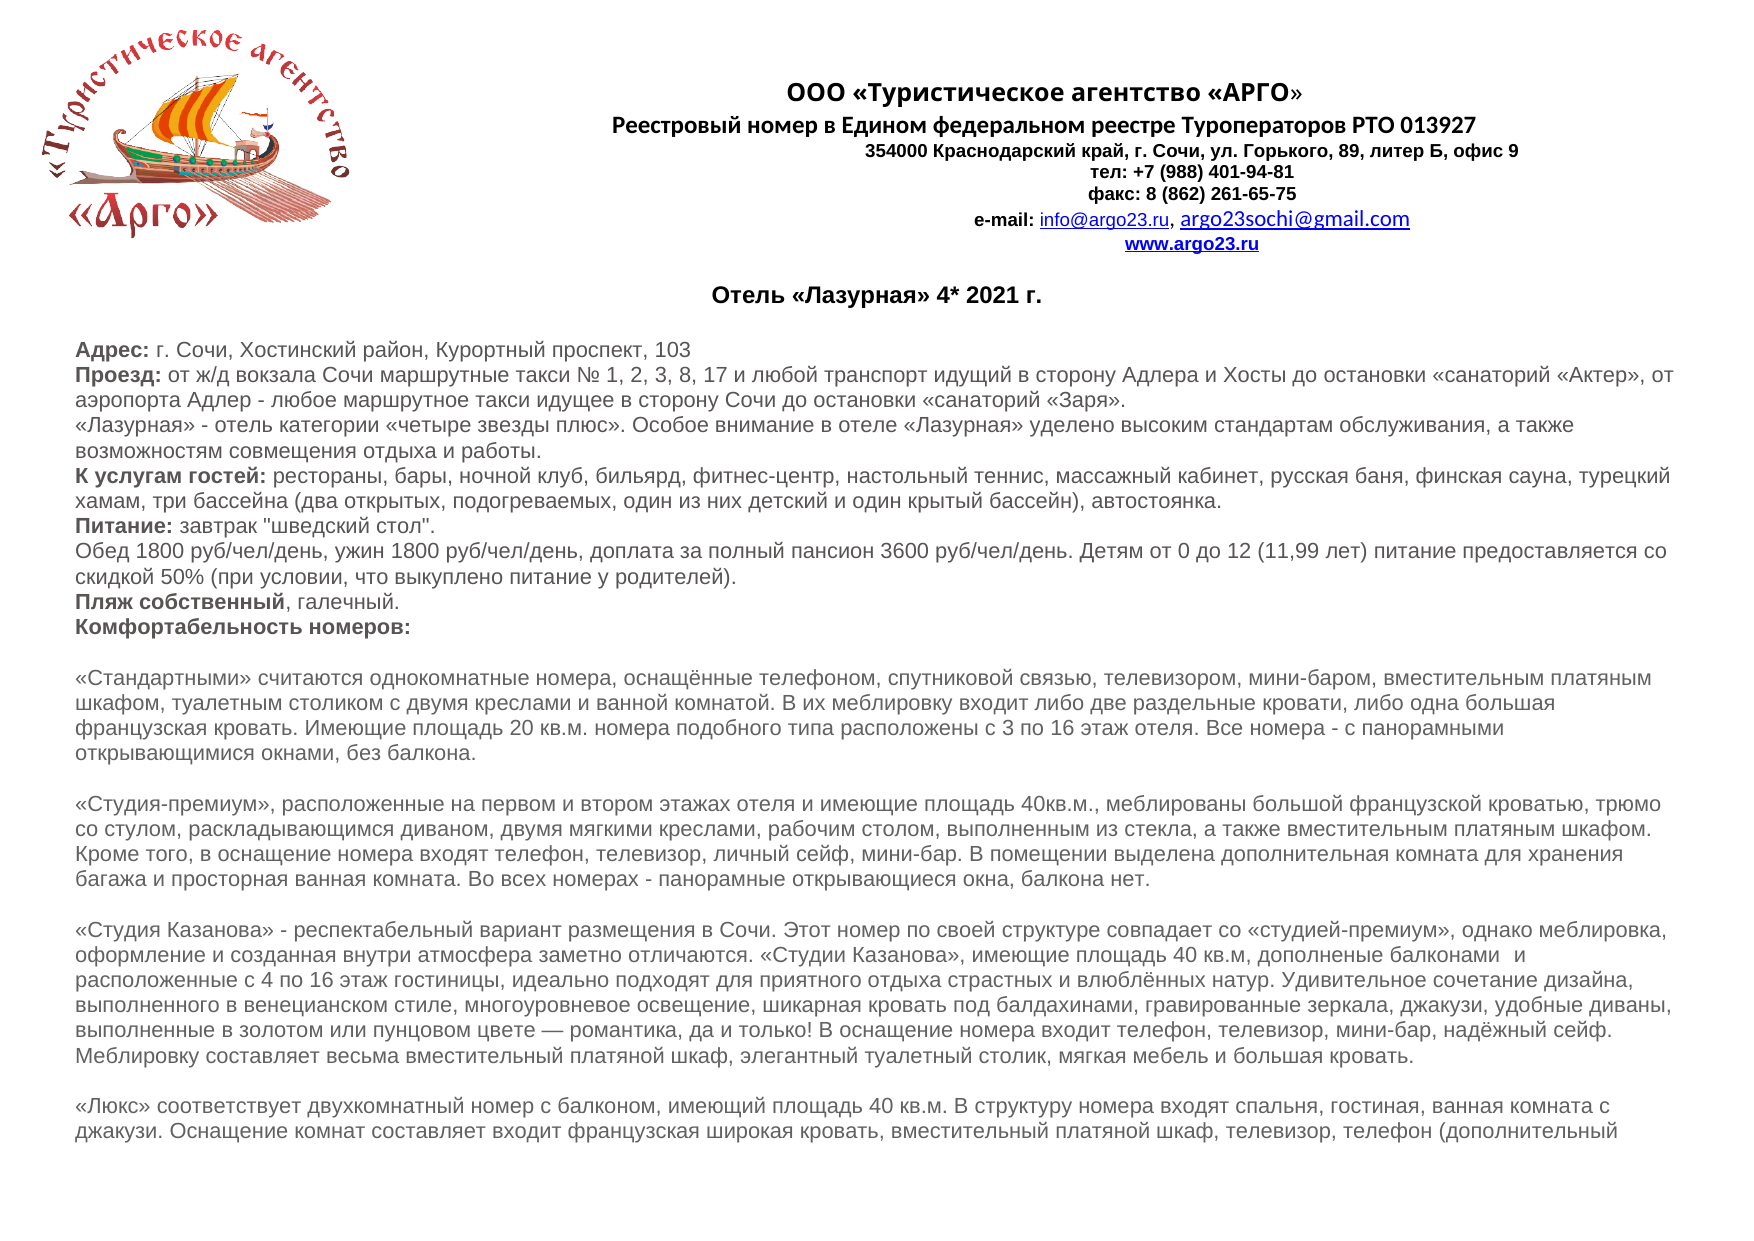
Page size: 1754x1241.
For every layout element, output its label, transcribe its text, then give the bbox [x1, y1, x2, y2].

text Отель «Лазурная» 4* 2021 г. [75, 281, 1679, 309]
text «Стандартными» считаются однокомнатные номера, оснащённые телефоном, спутниковой связью, телевизором, мини-баром, вместительным платяным шкафом, туалетным столиком с двумя креслами и ванной комнатой. В их меблировку входит либо две раздельные кровати, либо одна большая французская кровать. Имеющие площадь 20 кв.м. номера подобного типа расположены с 3 по 16 этаж отеля. Все номера - с панорамными открывающимися окнами, без балкона. [75, 664, 1679, 765]
text тел: +7 (988) 401-94-81 [391, 161, 1679, 183]
text «Студия Казанова» - респектабельный вариант размещения в Сочи. Этот номер по своей структуре совпадает со «студией-премиум», однако меблировка, оформление и созданная внутри атмосфера заметно отличаются. «Студии Казанова», имеющие площадь 40 кв.м, дополненые балконами и расположенные с 4 по 16 этаж гостиницы, идеально подходят для приятного отдыха страстных и влюблённых натур. Удивительное сочетание дизайна, выполненного в венецианском стиле, многоуровневое освещение, шикарная кровать под балдахинами, гравированные зеркала, джакузи, удобные диваны, выполненные в золотом или пунцовом цвете — романтика, да и только! В оснащение номера входит телефон, телевизор, мини-бар, надёжный сейф. Меблировку составляет весьма вместительный платяной шкаф, элегантный туалетный столик, мягкая мебель и большая кровать. [75, 916, 1679, 1068]
table_header [0, 28, 391, 239]
text К услугам гостей: рестораны, бары, ночной клуб, бильярд, фитнес-центр, настольный теннис, массажный кабинет, русская баня, финская сауна, турецкий хамам, три бассейна (два открытых, подогреваемых, один из них детский и один крытый бассейн), автостоянка. [75, 463, 1679, 513]
text e-mail: info@argo23.ru, argo23sochi@gmail.com [391, 204, 1679, 232]
text 354000 Краснодарский край, г. Сочи, ул. Горького, 89, литер Б, офис 9 [391, 139, 1679, 161]
text «Лазурная» - отель категории «четыре звезды плюс». Особое внимание в отеле «Лазурная» уделено высоким стандартам обслуживания, а также возможностям совмещения отдыха и работы. [75, 412, 1679, 463]
text Комфортабельность номеров: [75, 614, 1679, 639]
text www.argo23.ru [370, 232, 1679, 254]
text ООО «Туристическое агентство «АРГО» [391, 75, 1679, 109]
text Реестровый номер в Едином федеральном реестре Туроператоров РТО 013927 [391, 109, 1679, 139]
text факс: 8 (862) 261-65-75 [391, 183, 1679, 204]
text «Студия-премиум», расположенные на первом и втором этажах отеля и имеющие площадь 40кв.м., меблированы большой французской кроватью, трюмо со стулом, раскладывающимся диваном, двумя мягкими креслами, рабочим столом, выполненным из стекла, а также вместительным платяным шкафом. Кроме того, в оснащение номера входят телефон, телевизор, личный сейф, мини-бар. В помещении выделена дополнительная комната для хранения багажа и просторная ванная комната. Во всех номерах - панорамные открывающиеся окна, балкона нет. [75, 790, 1679, 891]
text Питание: завтрак "шведский стол". Обед 1800 руб/чел/день, ужин 1800 руб/чел/день, доплата за полный пансион 3600 руб/чел/день. Детям от 0 до 12 (11,99 лет) питание предоставляется со скидкой 50% (при условии, что выкуплено питание у родителей). [75, 513, 1679, 589]
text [75, 1093, 1679, 1143]
text Проезд: от ж/д вокзала Сочи маршрутные такси № 1, 2, 3, 8, 17 и любой транспорт идущий в сторону Адлера и Хосты до остановки «санаторий «Актер», от аэропорта Адлер - любое маршрутное такси идущее в сторону Сочи до остановки «санаторий «Заря». [75, 362, 1679, 412]
text Пляж собственный, галечный. [75, 589, 1679, 614]
text Адрес: г. Сочи, Хостинский район, Курортный проспект, 103 [75, 337, 1679, 362]
